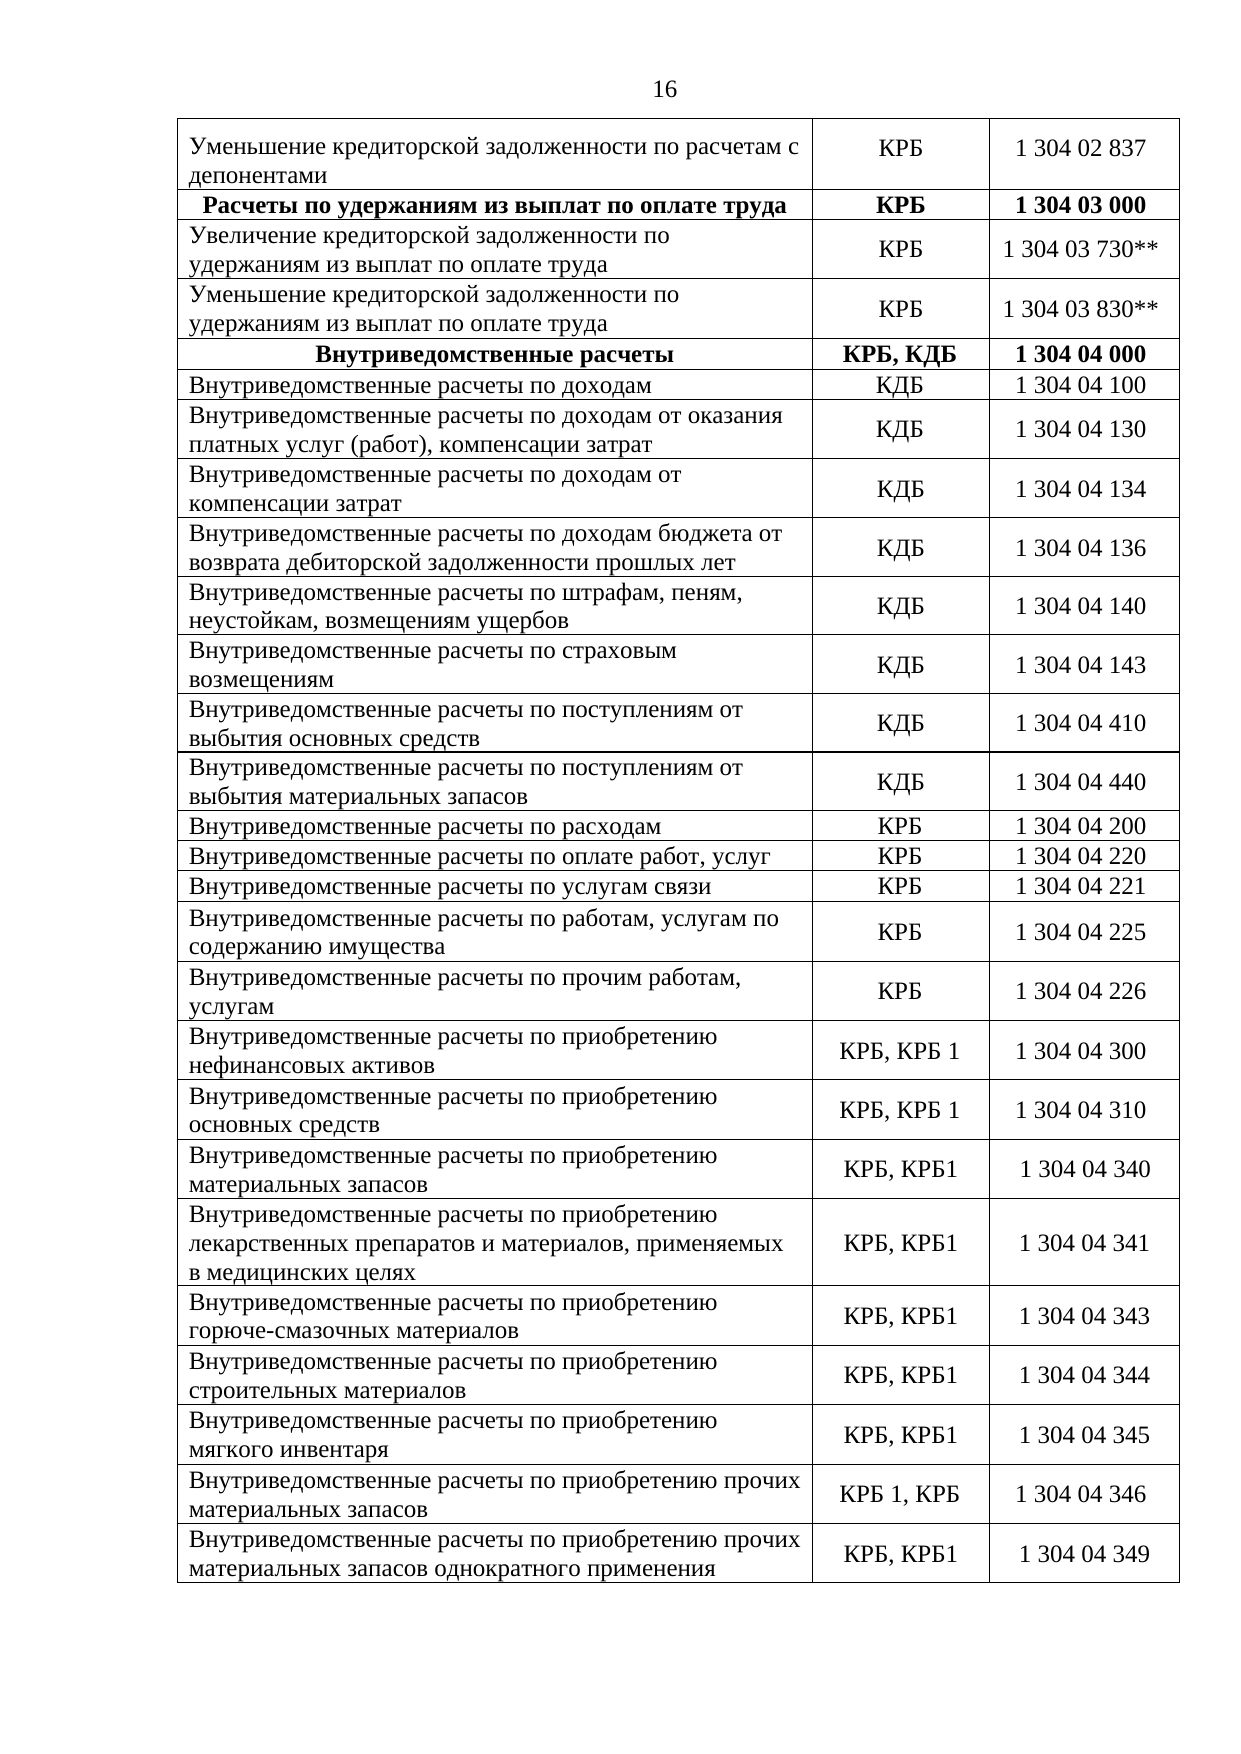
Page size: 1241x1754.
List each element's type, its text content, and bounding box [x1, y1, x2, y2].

table_cell Внутриведомственные расчеты по доходам от компенсации затрат [178, 459, 812, 517]
table_cell Внутриведомственные расчеты по доходам от оказания платных услуг (работ), компенсации затрат [178, 400, 812, 458]
table_cell КРБ [813, 279, 989, 337]
table_cell 1 304 04 341 [990, 1199, 1179, 1285]
table_cell КРБ, КРБ 1 [813, 1080, 989, 1139]
table_cell 1 304 04 344 [990, 1346, 1179, 1404]
table_cell КРБ, КРБ1 [813, 1524, 989, 1582]
table_cell 1 304 04 340 [990, 1140, 1179, 1198]
table_cell 1 304 03 830** [990, 279, 1179, 337]
table_cell Внутриведомственные расчеты по доходам бюджета от возврата дебиторской задолженности прошлых лет [178, 518, 812, 576]
table_cell КДБ [813, 518, 989, 576]
table_cell КДБ [813, 753, 989, 810]
table_cell КРБ [813, 190, 989, 219]
table_cell Внутриведомственные расчеты по приобретению строительных материалов [178, 1346, 812, 1404]
table_cell Внутриведомственные расчеты по поступлениям от выбытия основных средств [178, 694, 812, 751]
table_cell Внутриведомственные расчеты по приобретению нефинансовых активов [178, 1021, 812, 1079]
table_cell КРБ, КДБ [813, 339, 989, 369]
table_cell КДБ [813, 694, 989, 751]
table_cell Внутриведомственные расчеты по поступлениям от выбытия материальных запасов [178, 753, 812, 810]
table_cell Увеличение кредиторской задолженности по удержаниям из выплат по оплате труда [178, 220, 812, 278]
table_cell 1 304 04 310 [990, 1080, 1179, 1139]
table_cell Внутриведомственные расчеты по приобретению материальных запасов [178, 1140, 812, 1198]
table_cell Внутриведомственные расчеты [178, 339, 812, 369]
table_cell Внутриведомственные расчеты по приобретению прочих материальных запасов однократного применения [178, 1524, 812, 1582]
table_cell 1 304 03 000 [990, 190, 1179, 219]
table_cell КРБ, КРБ1 [813, 1140, 989, 1198]
table_cell 1 304 04 000 [990, 339, 1179, 369]
table_cell КРБ, КРБ1 [813, 1346, 989, 1404]
table_cell 1 304 04 100 [990, 370, 1179, 398]
table_cell 1 304 04 221 [990, 871, 1179, 901]
table_cell Внутриведомственные расчеты по работам, услугам по содержанию имущества [178, 902, 812, 961]
table_cell Уменьшение кредиторской задолженности по удержаниям из выплат по оплате труда [178, 279, 812, 337]
table_cell Внутриведомственные расчеты по приобретению прочих материальных запасов [178, 1465, 812, 1523]
table_cell КРБ [813, 962, 989, 1020]
table_cell КРБ, КРБ 1 [813, 1021, 989, 1079]
table_cell Внутриведомственные расчеты по приобретению лекарственных препаратов и материалов, применяемых в медицинских целях [178, 1199, 812, 1285]
table_cell КДБ [813, 577, 989, 634]
table_cell КРБ, КРБ1 [813, 1199, 989, 1285]
table_cell КРБ [813, 220, 989, 278]
table_cell 1 304 04 134 [990, 459, 1179, 517]
table_cell 1 304 04 410 [990, 694, 1179, 751]
table_cell Внутриведомственные расчеты по оплате работ, услуг [178, 841, 812, 869]
table_cell Внутриведомственные расчеты по приобретению горюче-смазочных материалов [178, 1286, 812, 1345]
table_cell 1 304 04 440 [990, 753, 1179, 810]
table_cell КДБ [813, 635, 989, 693]
table_cell Внутриведомственные расчеты по страховым возмещениям [178, 635, 812, 693]
table_cell КДБ [813, 400, 989, 458]
table_cell 1 304 04 343 [990, 1286, 1179, 1345]
table_cell 1 304 04 346 [990, 1465, 1179, 1523]
table_cell 1 304 04 226 [990, 962, 1179, 1020]
table_cell Внутриведомственные расчеты по прочим работам, услугам [178, 962, 812, 1020]
table_cell КДБ [813, 459, 989, 517]
table_cell 1 304 04 136 [990, 518, 1179, 576]
table_cell Внутриведомственные расчеты по приобретению мягкого инвентаря [178, 1405, 812, 1463]
table_cell КРБ [813, 841, 989, 869]
table_cell КРБ [813, 119, 989, 189]
table_cell 1 304 04 220 [990, 841, 1179, 869]
table_cell КРБ [813, 811, 989, 840]
table_cell 1 304 04 140 [990, 577, 1179, 634]
table_cell 1 304 04 225 [990, 902, 1179, 961]
table_cell КРБ, КРБ1 [813, 1286, 989, 1345]
table_cell 1 304 04 349 [990, 1524, 1179, 1582]
table_cell Внутриведомственные расчеты по услугам связи [178, 871, 812, 901]
table_cell Внутриведомственные расчеты по доходам [178, 370, 812, 398]
table_cell 1 304 04 300 [990, 1021, 1179, 1079]
table_cell КРБ, КРБ1 [813, 1405, 989, 1463]
table_cell КРБ [813, 902, 989, 961]
table_cell 1 304 04 130 [990, 400, 1179, 458]
table_cell 1 304 04 143 [990, 635, 1179, 693]
table_cell 1 304 02 837 [990, 119, 1179, 189]
table_cell Уменьшение кредиторской задолженности по расчетам с депонентами [178, 119, 812, 189]
table_cell 1 304 03 730** [990, 220, 1179, 278]
table_cell Расчеты по удержаниям из выплат по оплате труда [178, 190, 812, 219]
table_cell Внутриведомственные расчеты по штрафам, пеням, неустойкам, возмещениям ущербов [178, 577, 812, 634]
table_cell Внутриведомственные расчеты по приобретению основных средств [178, 1080, 812, 1139]
table_cell Внутриведомственные расчеты по расходам [178, 811, 812, 840]
table_cell КРБ [813, 871, 989, 901]
table_cell КРБ 1, КРБ [813, 1465, 989, 1523]
table_cell 1 304 04 345 [990, 1405, 1179, 1463]
table_cell 1 304 04 200 [990, 811, 1179, 840]
table_cell КДБ [813, 370, 989, 398]
